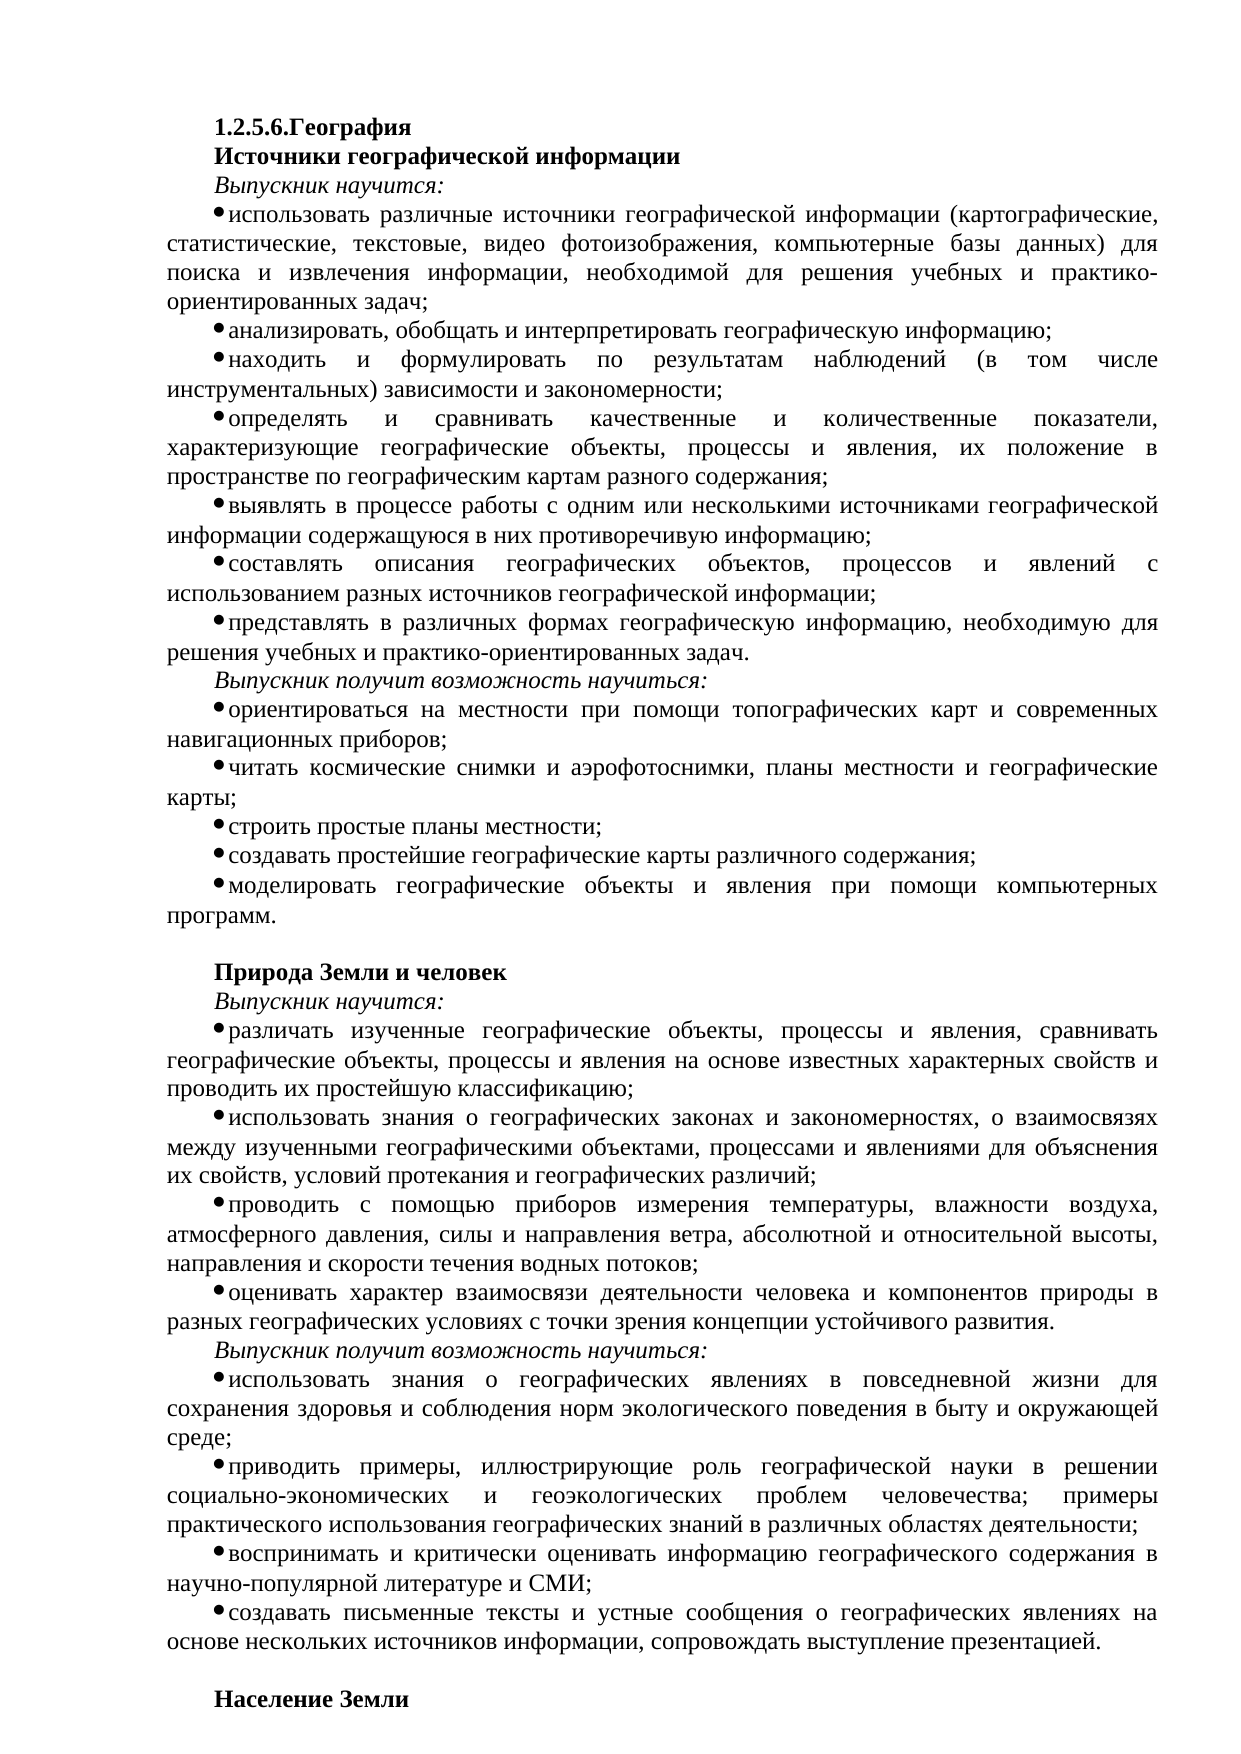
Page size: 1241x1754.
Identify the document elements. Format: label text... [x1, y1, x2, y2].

list проводить с помощью приборов измерения температуры, влажности воздуха, атмосферного давления, силы и направления ветра, абсолютной и относительной высоты, направления и скорости течения водных потоков; [167, 1189, 1159, 1277]
list использовать знания о географических явлениях в повседневной жизни для сохранения здоровья и соблюдения норм экологического поведения в быту и окружающей среде; [167, 1364, 1159, 1451]
text Выпускник научится: [167, 986, 1159, 1015]
list представлять в различных формах географическую информацию, необходимую для решения учебных и практико-ориентированных задач. [167, 607, 1159, 665]
list создавать простейшие географические карты различного содержания; [167, 841, 1159, 870]
list читать космические снимки и аэрофотоснимки, планы местности и географические карты; [167, 752, 1159, 811]
text 1.2.5.6.География [167, 112, 1159, 141]
text Источники географической информации [167, 141, 1159, 170]
list ориентироваться на местности при помощи топографических карт и современных навигационных приборов; [167, 694, 1159, 752]
text Природа Земли и человек [167, 957, 1159, 986]
text Выпускник научится: [167, 170, 1159, 199]
list моделировать географические объекты и явления при помощи компьютерных программ. [167, 870, 1159, 929]
text Выпускник получит возможность научиться: [167, 1335, 1159, 1364]
list воспринимать и критически оценивать информацию географического содержания в научно-популярной литературе и СМИ; [167, 1538, 1159, 1597]
list создавать письменные тексты и устные сообщения о географических явлениях на основе нескольких источников информации, сопровождать выступление презентацией. [167, 1597, 1159, 1655]
list определять и сравнивать качественные и количественные показатели, характеризующие географические объекты, процессы и явления, их положение в пространстве по географическим картам разного содержания; [167, 403, 1159, 490]
list находить и формулировать по результатам наблюдений (в том числе инструментальных) зависимости и закономерности; [167, 344, 1159, 403]
list использовать знания о географических законах и закономерностях, о взаимосвязях между изученными географическими объектами, процессами и явлениями для объяснения их свойств, условий протекания и географических различий; [167, 1102, 1159, 1189]
list выявлять в процессе работы с одним или несколькими источниками географической информации содержащуюся в них противоречивую информацию; [167, 490, 1159, 548]
text Выпускник получит возможность научиться: [167, 665, 1159, 694]
list оценивать характер взаимосвязи деятельности человека и компонентов природы в разных географических условиях с точки зрения концепции устойчивого развития. [167, 1277, 1159, 1335]
list приводить примеры, иллюстрирующие роль географической науки в решении социально-экономических и геоэкологических проблем человечества; примеры практического использования географических знаний в различных областях деятельности; [167, 1451, 1159, 1538]
list различать изученные географические объекты, процессы и явления, сравнивать географические объекты, процессы и явления на основе известных характерных свойств и проводить их простейшую классификацию; [167, 1015, 1159, 1102]
text Население Земли [167, 1684, 1159, 1712]
list использовать различные источники географической информации (картографические, статистические, текстовые, видео фотоизображения, компьютерные базы данных) для поиска и извлечения информации, необходимой для решения учебных и практико-ориентированных задач; [167, 199, 1159, 315]
list строить простые планы местности; [167, 811, 1159, 841]
list анализировать, обобщать и интерпретировать географическую информацию; [167, 315, 1159, 344]
list составлять описания географических объектов, процессов и явлений с использованием разных источников географической информации; [167, 548, 1159, 607]
